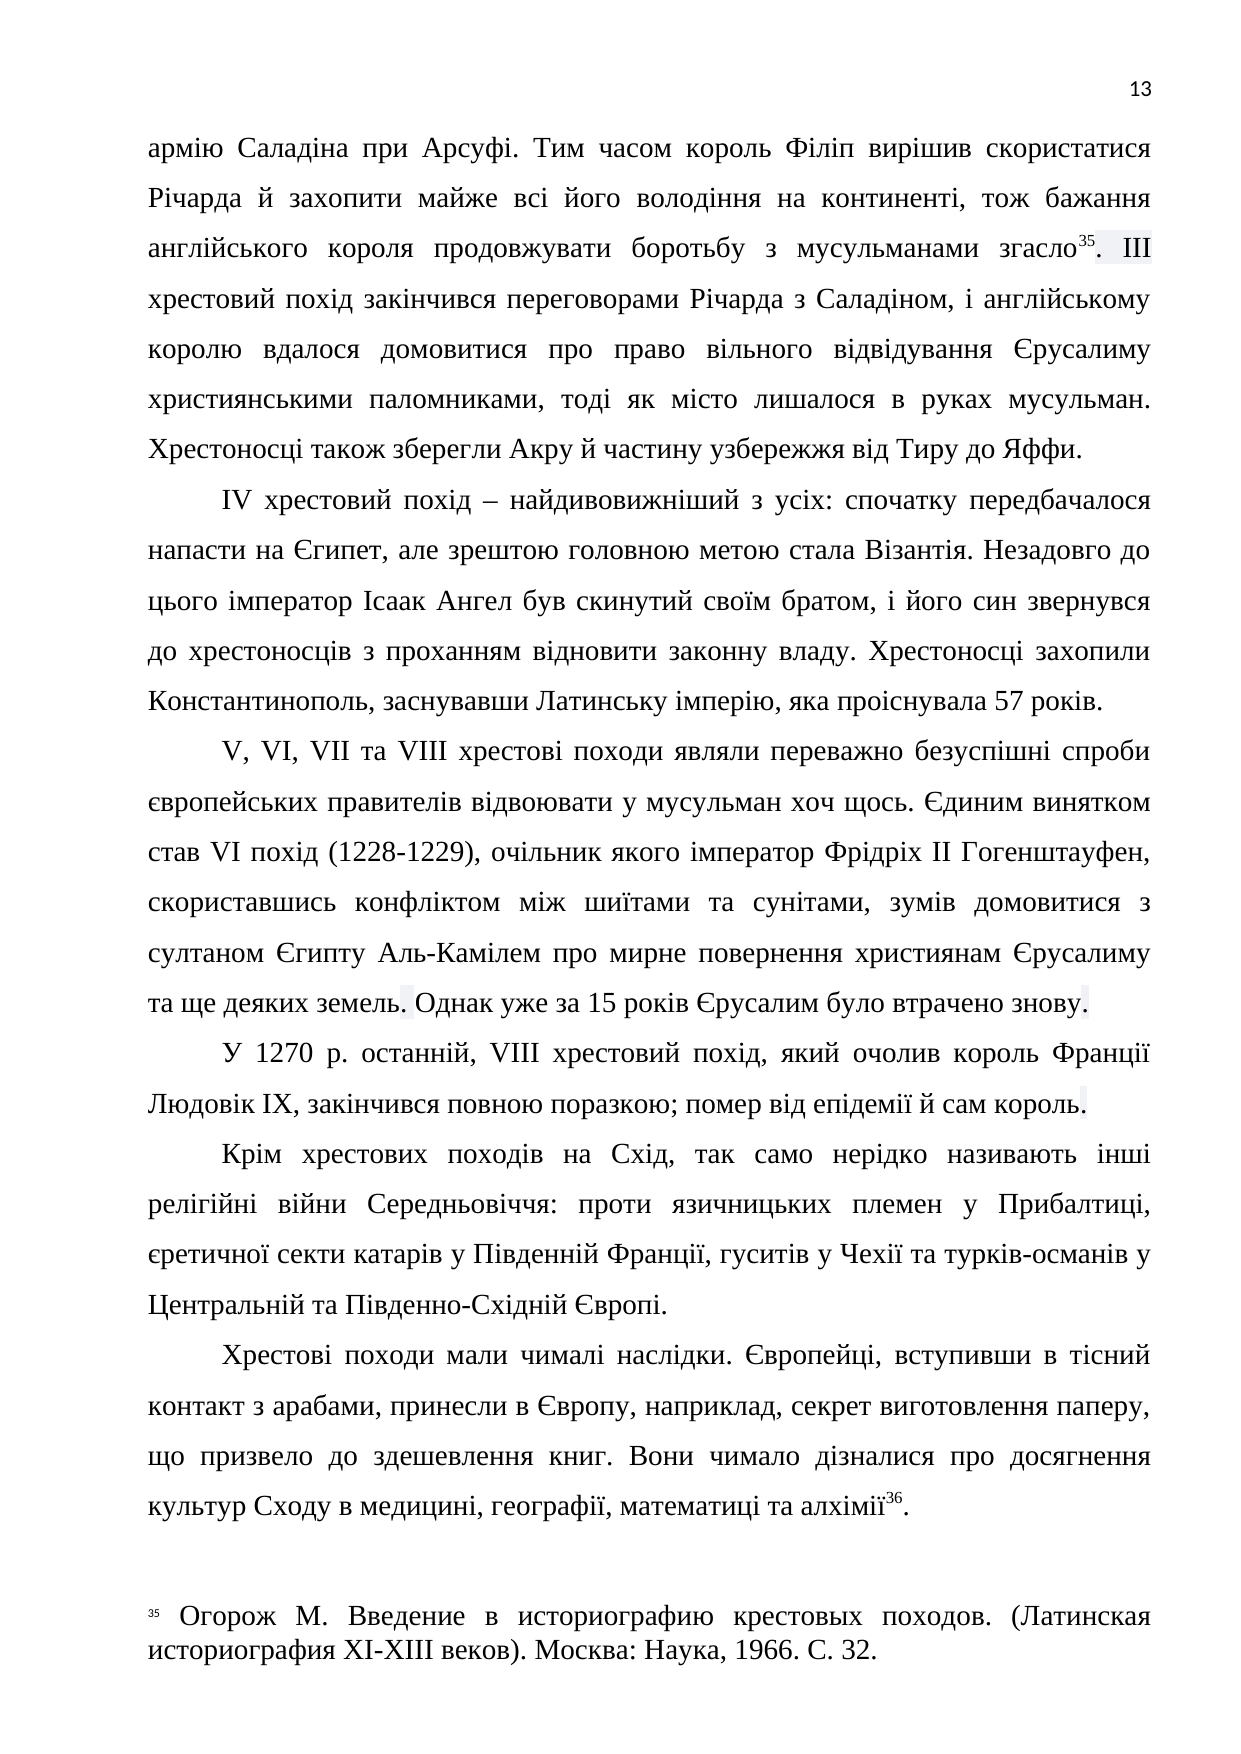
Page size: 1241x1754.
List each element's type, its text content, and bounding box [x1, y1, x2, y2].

text Хрестові походи мали чималі наслідки. Європейці, вступивши в тісний контакт з арабами, принесли в Європу, наприклад, секрет виготовлення паперу, що призвело до здешевлення книг. Вони чимало дізналися про досягнення культур Сходу в медицині, географії, математиці та алхімії. [148, 1337, 1152, 1522]
text У 1270 р. останній, VІІІ хрестовий похід, який очолив король Франції Людовік IX, закінчився повною поразкою; помер від епідемії й сам король. [148, 1035, 1152, 1119]
text V, VІ, VІІ та VІІІ хрестові походи являли переважно безуспішні спроби європейських правителів відвоювати у мусульман хоч щось. Єдиним винятком став VІ похід (1228-1229), очільник якого імператор Фрідріх II Гогенштауфен, скориставшись конфліктом між шиїтами та сунітами, зумів домовитися з султаном Єгипту Аль-Камілем про мирне повернення християнам Єрусалиму та ще деяких земель. Однак уже за 15 років Єрусалим було втрачено знову. [148, 733, 1152, 1019]
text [148, 130, 1152, 465]
text Крім хрестових походів на Схід, так само нерідко називають інші релігійні війни Середньовіччя: проти язичницьких племен у Прибалтиці, єретичної секти катарів у Південній Франції, гуситів у Чехії та турків-османів у Центральній та Південно-Східній Європі. [148, 1136, 1152, 1321]
text ІV хрестовий похід – найдивовижніший з усіх: спочатку передбачалося напасти на Єгипет, але зрештою головною метою стала Візантія. Незадовго до цього імператор Ісаак Ангел був скинутий своїм братом, і його син звернувся до хрестоносців з проханням відновити законну владу. Хрестоносці захопили Константинополь, заснувавши Латинську імперію, яка проіснувала 57 років. [148, 482, 1152, 717]
